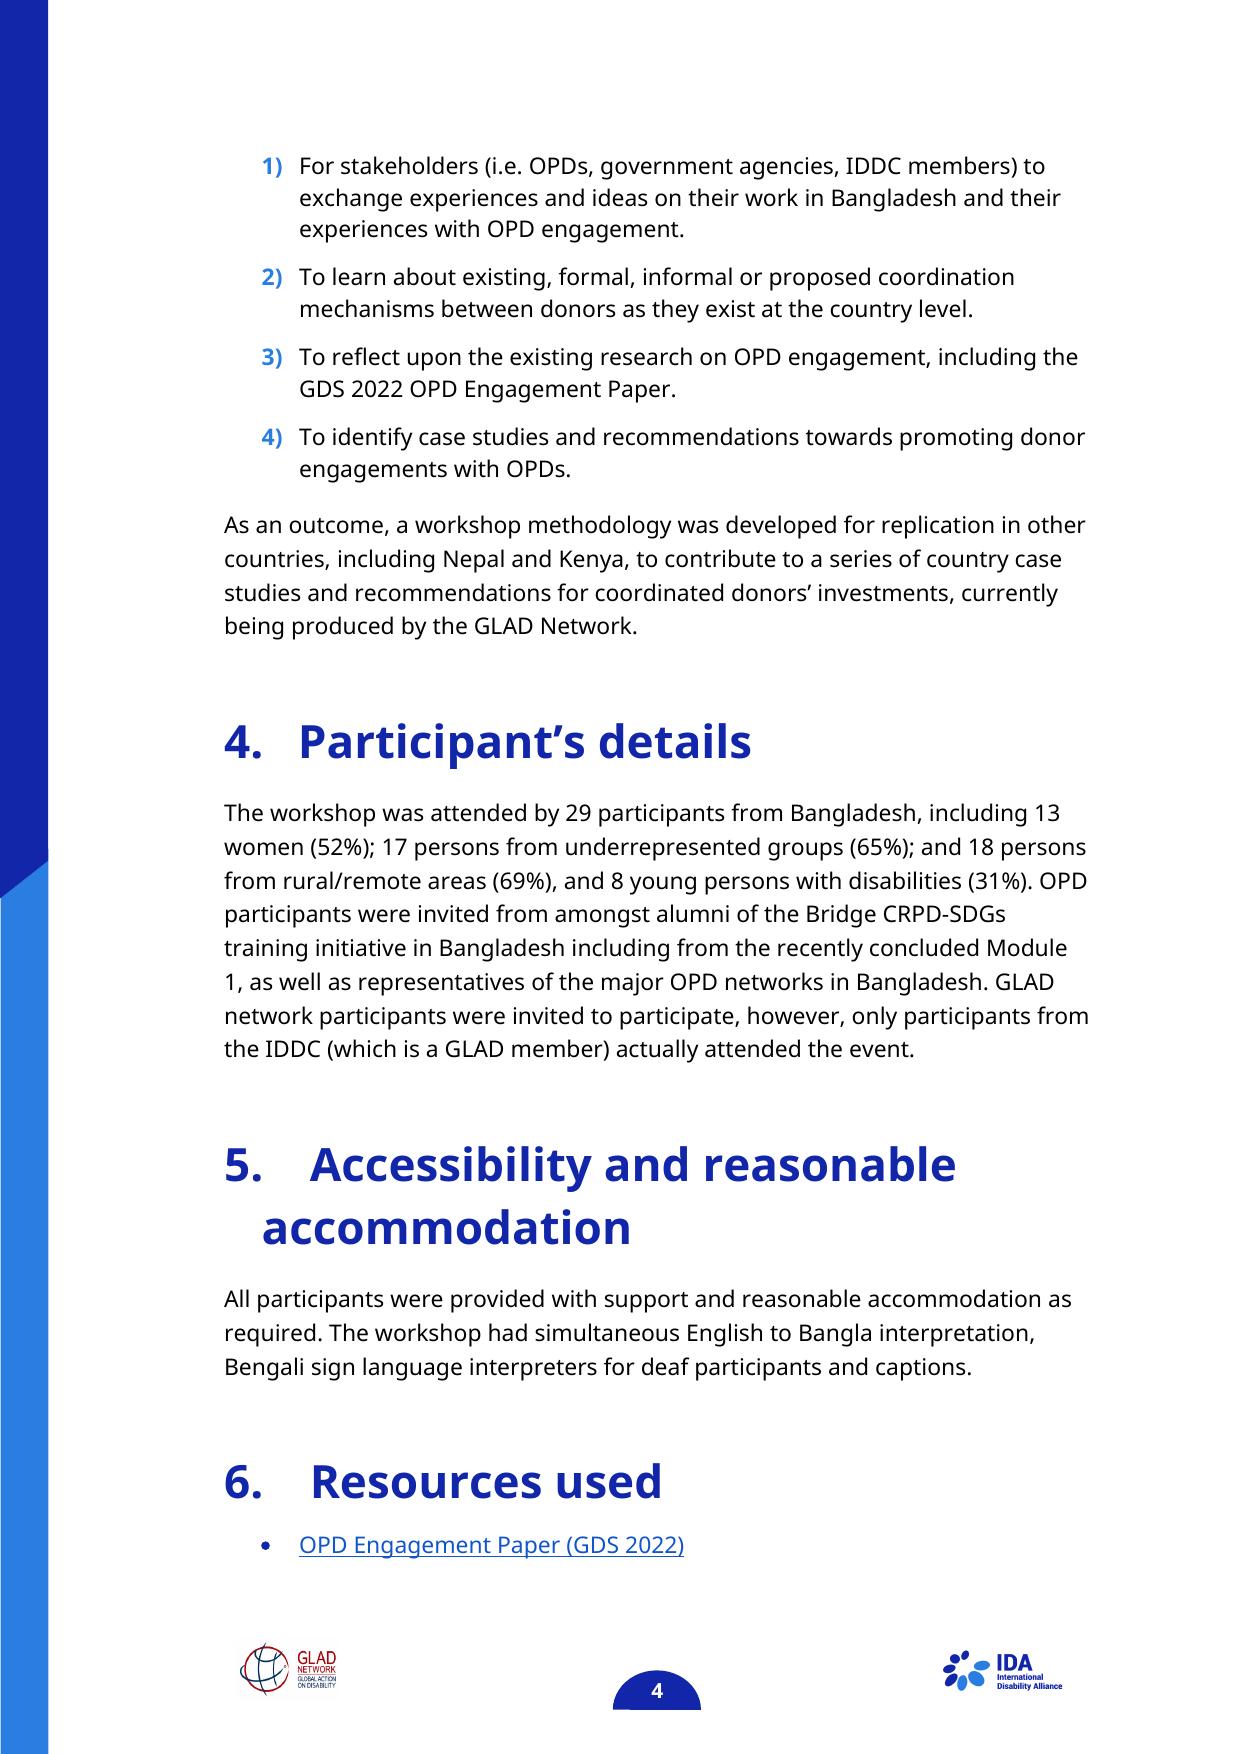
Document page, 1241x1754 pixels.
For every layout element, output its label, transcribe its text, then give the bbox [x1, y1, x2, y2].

text As an outcome, a workshop methodology was developed for replication in other countries, including Nepal and Kenya, to contribute to a series of country case studies and recommendations for coordinated donors’ investments, currently being produced by the GLAD Network. [224, 509, 1090, 642]
text All participants were provided with support and reasonable accommodation as required. The workshop had simultaneous English to Bangla interpretation, Bengali sign language interpreters for deaf participants and captions. [224, 1283, 1090, 1382]
picture [923, 1630, 1082, 1711]
list To reflect upon the existing research on OPD engagement, including the GDS 2022 OPD Engagement Paper. [261, 341, 1090, 404]
subtitle Resources used [224, 1450, 1090, 1512]
subtitle Participant’s details [224, 709, 1090, 772]
picture [235, 1637, 340, 1701]
list For stakeholders (i.e. OPDs, government agencies, IDDC members) to exchange experiences and ideas on their work in Bangladesh and their experiences with OPD engagement. [261, 150, 1090, 244]
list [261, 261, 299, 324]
subtitle Accessibility and reasonable accommodation [224, 1132, 1090, 1258]
list To identify case studies and recommendations towards promoting donor engagements with OPDs. [261, 421, 1090, 484]
text OPD Engagement Paper (GDS 2022) [261, 1529, 1090, 1561]
text The workshop was attended by 29 participants from Bangladesh, including 13 women (52%); 17 persons from underrepresented groups (65%); and 18 persons from rural/remote areas (69%), and 8 young persons with disabilities (31%). OPD participants were invited from amongst alumni of the Bridge CRPD-SDGs training initiative in Bangladesh including from the recently concluded Module 1, as well as representatives of the major OPD networks in Bangladesh. GLAD network participants were invited to participate, however, only participants from the IDDC (which is a GLAD member) actually attended the event. [224, 797, 1090, 1065]
